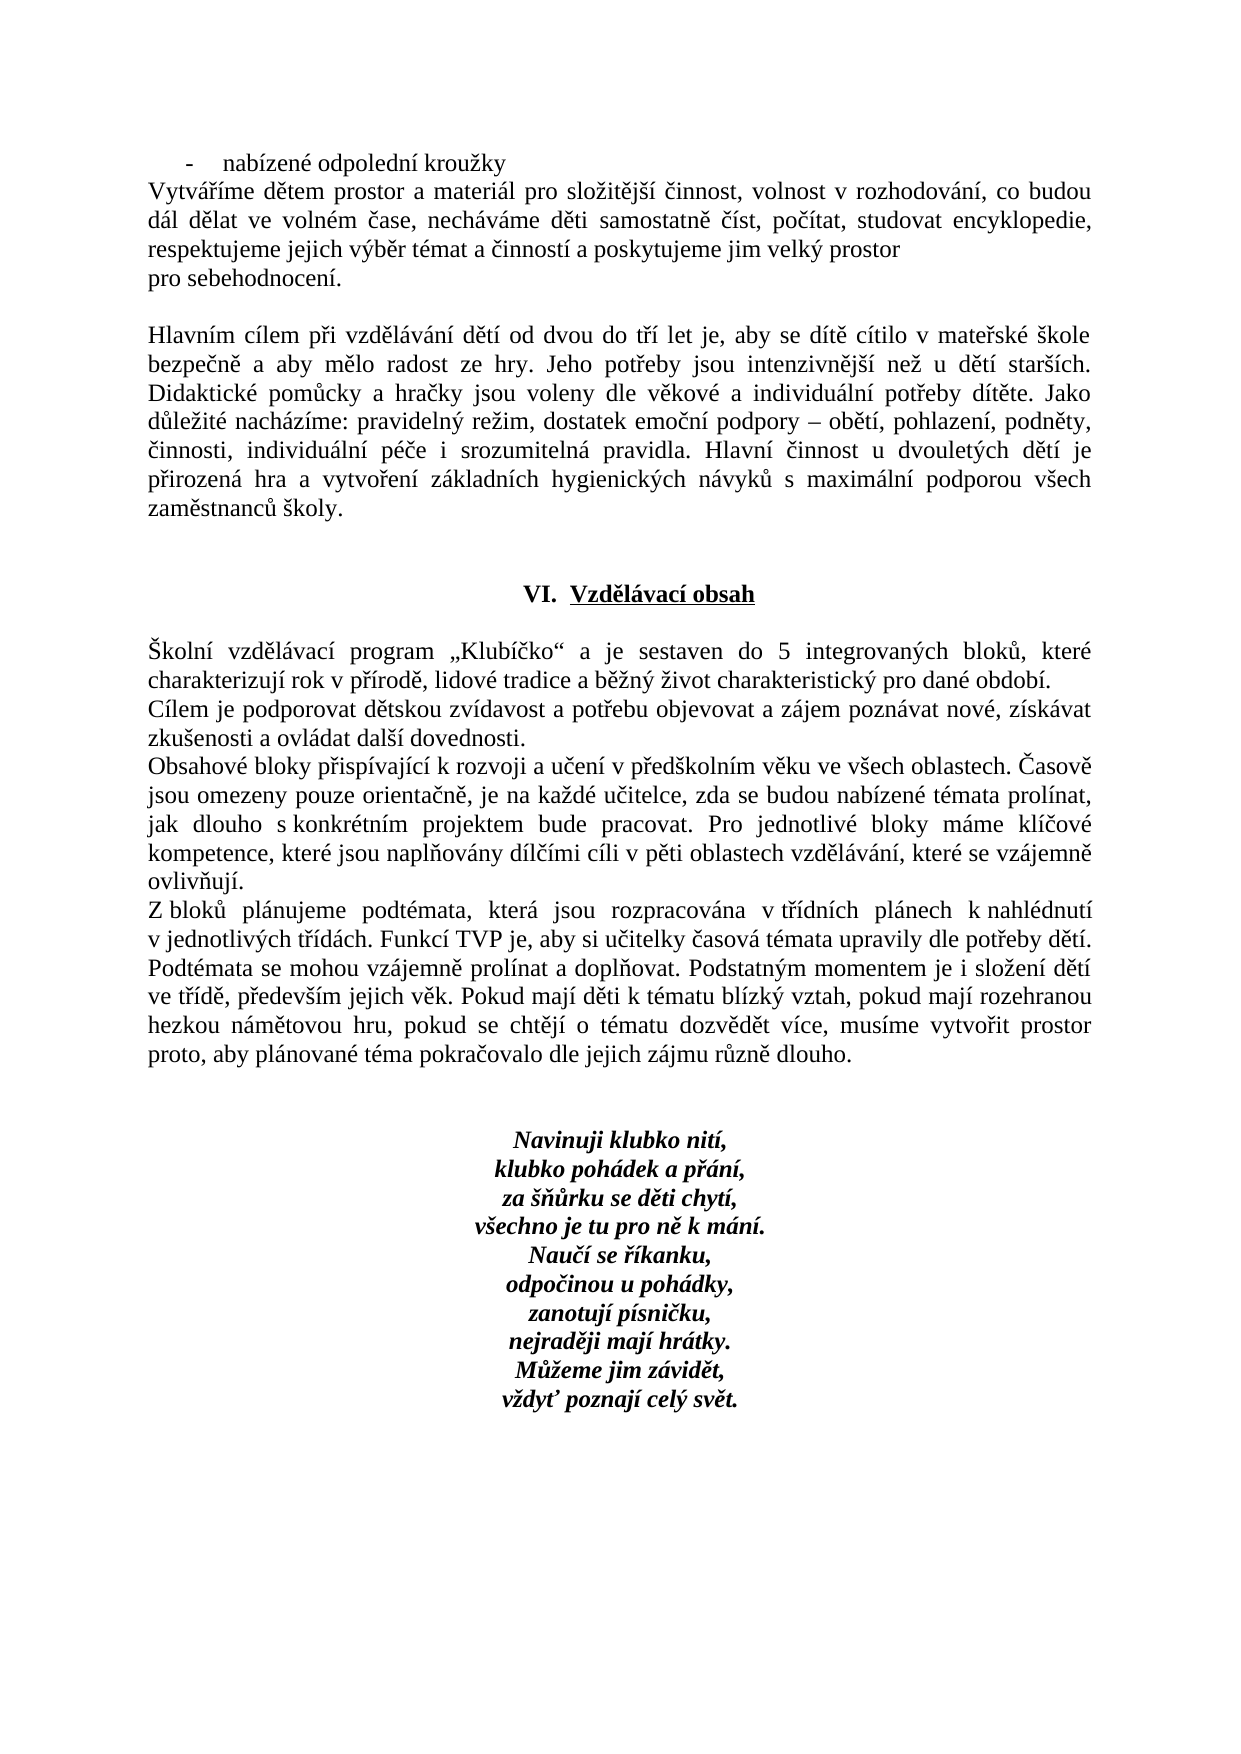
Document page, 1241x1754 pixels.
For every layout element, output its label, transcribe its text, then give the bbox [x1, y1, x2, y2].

text Obsahové bloky přispívající k rozvoji a učení v předškolním věku ve všech oblastech. Časově jsou omezeny pouze orientačně, je na každé učitelce, zda se budou nabízené témata prolínat, jak dlouho s konkrétním projektem bude pracovat. Pro jednotlivé bloky máme klíčové kompetence, které jsou naplňovány dílčími cíli v pěti oblastech vzdělávání, které se vzájemně ovlivňují. [148, 751, 1092, 895]
text nejraději mají hrátky. [148, 1326, 1092, 1355]
text všechno je tu pro ně k mání. [148, 1211, 1092, 1240]
text zanotují písničku, [148, 1298, 1092, 1326]
text Naučí se říkanku, [148, 1240, 1092, 1269]
text Hlavním cílem při vzdělávání dětí od dvou do tří let je, aby se dítě cítilo v mateřské škole bezpečně a aby mělo radost ze hry. Jeho potřeby jsou intenzivnější než u dětí starších. Didaktické pomůcky a hračky jsou voleny dle věkové a individuální potřeby dítěte. Jako důležité nacházíme: pravidelný režim, dostatek emoční podpory – obětí, pohlazení, podněty, činnosti, individuální péče i srozumitelná pravidla. Hlavní činnost u dvouletých dětí je přirozená hra a vytvoření základních hygienických návyků s maximální podporou všech zaměstnanců školy. [148, 320, 1092, 521]
title VI. Vzdělávací obsah [185, 579, 1092, 608]
text Z bloků plánujeme podtémata, která jsou rozpracována v třídních plánech k nahlédnutí v jednotlivých třídách. Funkcí TVP je, aby si učitelky časová témata upravily dle potřeby dětí. Podtémata se mohou vzájemně prolínat a doplňovat. Podstatným momentem je i složení dětí ve třídě, především jejich věk. Pokud mají děti k tématu blízký vztah, pokud mají rozehranou hezkou námětovou hru, pokud se chtějí o tématu dozvědět více, musíme vytvořit prostor proto, aby plánované téma pokračovalo dle jejich zájmu různě dlouho. [148, 895, 1092, 1068]
text klubko pohádek a přání, [148, 1154, 1092, 1183]
text za šňůrku se děti chytí, [148, 1183, 1092, 1211]
text vždyť poznají celý svět. [148, 1384, 1092, 1413]
list nabízené odpolední kroužky [185, 148, 1092, 176]
text Můžeme jim závidět, [148, 1355, 1092, 1384]
text odpočinou u pohádky, [148, 1269, 1092, 1298]
text pro sebehodnocení. [148, 263, 1092, 291]
text Školní vzdělávací program „Klubíčko“ a je sestaven do 5 integrovaných bloků, které charakterizují rok v přírodě, lidové tradice a běžný život charakteristický pro dané období. [148, 636, 1092, 694]
text Vytváříme dětem prostor a materiál pro složitější činnost, volnost v rozhodování, co budou dál dělat ve volném čase, necháváme děti samostatně číst, počítat, studovat encyklopedie, respektujeme jejich výběr témat a činností a poskytujeme jim velký prostor [148, 176, 1092, 263]
text Cílem je podporovat dětskou zvídavost a potřebu objevovat a zájem poznávat nové, získávat zkušenosti a ovládat další dovednosti. [148, 694, 1092, 751]
text Navinuji klubko nití, [148, 1125, 1092, 1154]
